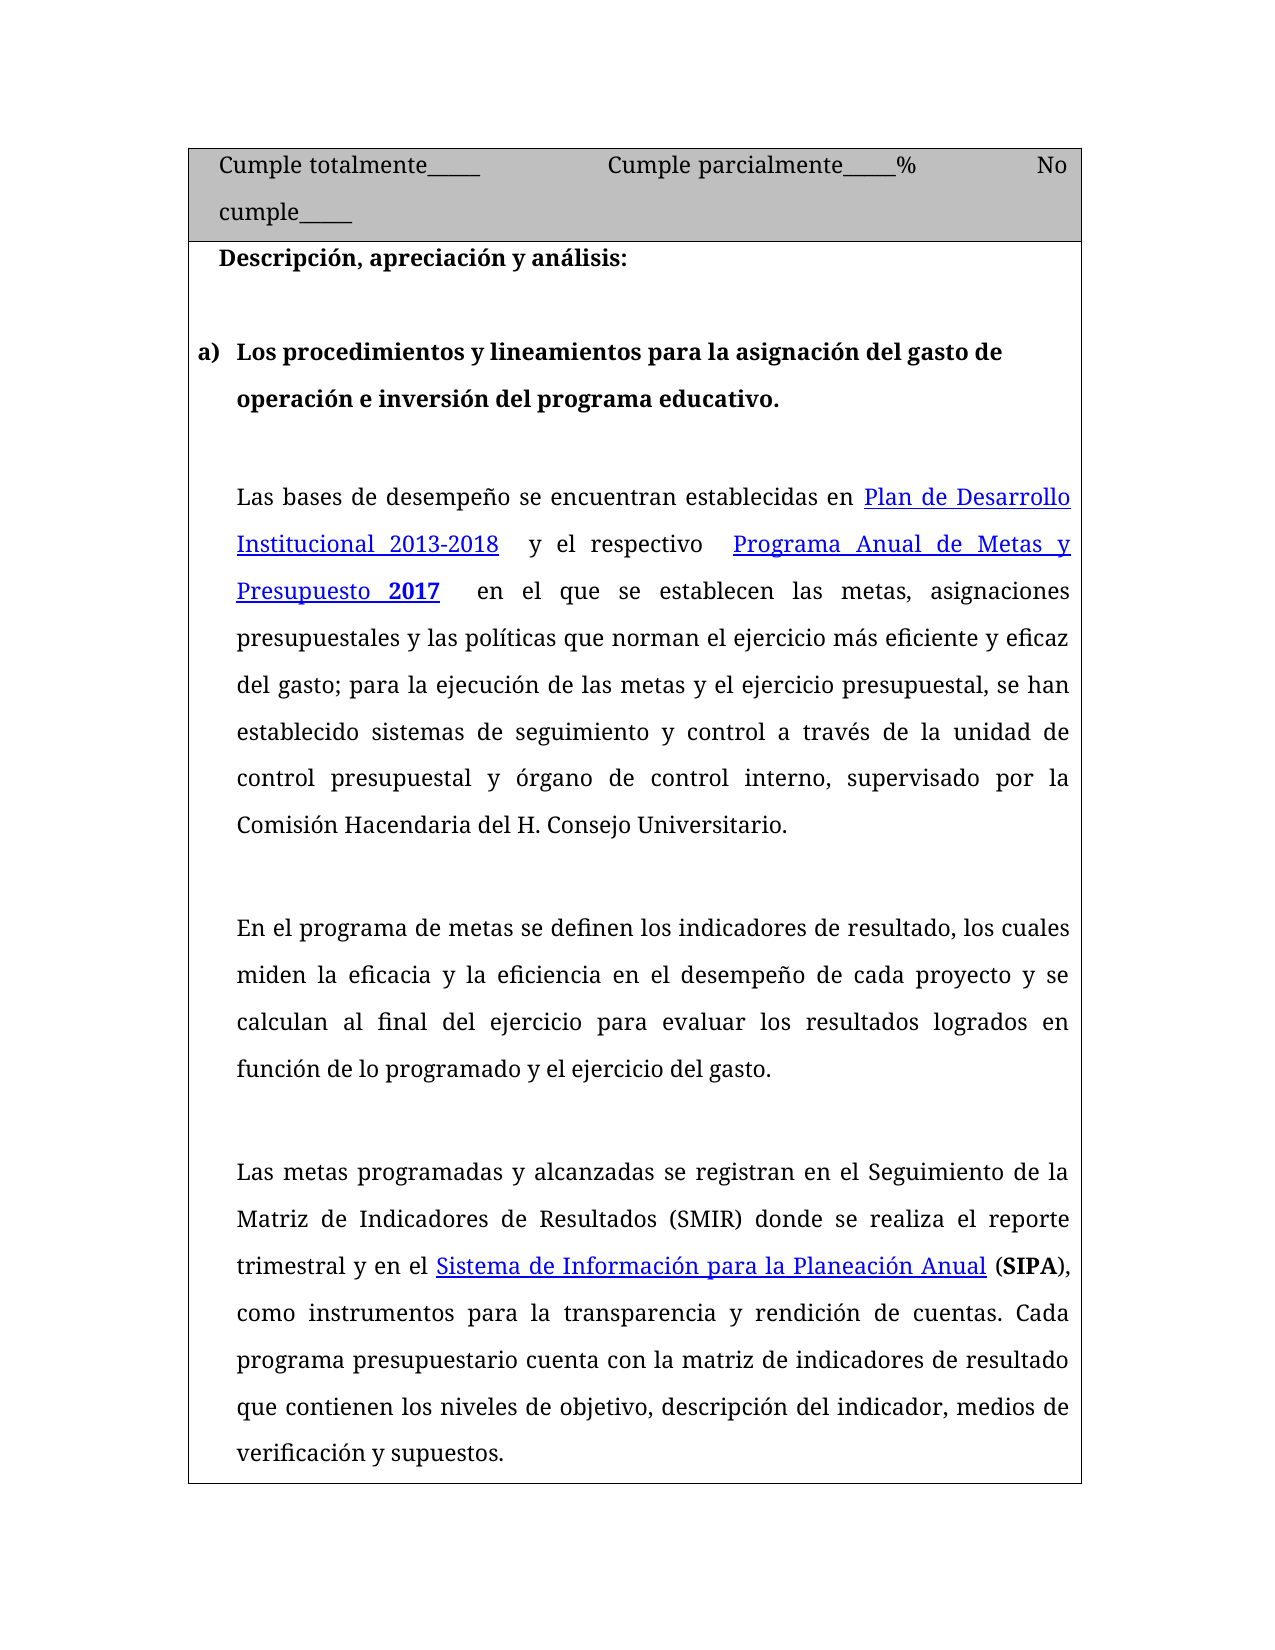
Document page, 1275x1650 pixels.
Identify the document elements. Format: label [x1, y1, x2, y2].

table_cell [189, 242, 1081, 1483]
table_cell [189, 149, 1081, 241]
